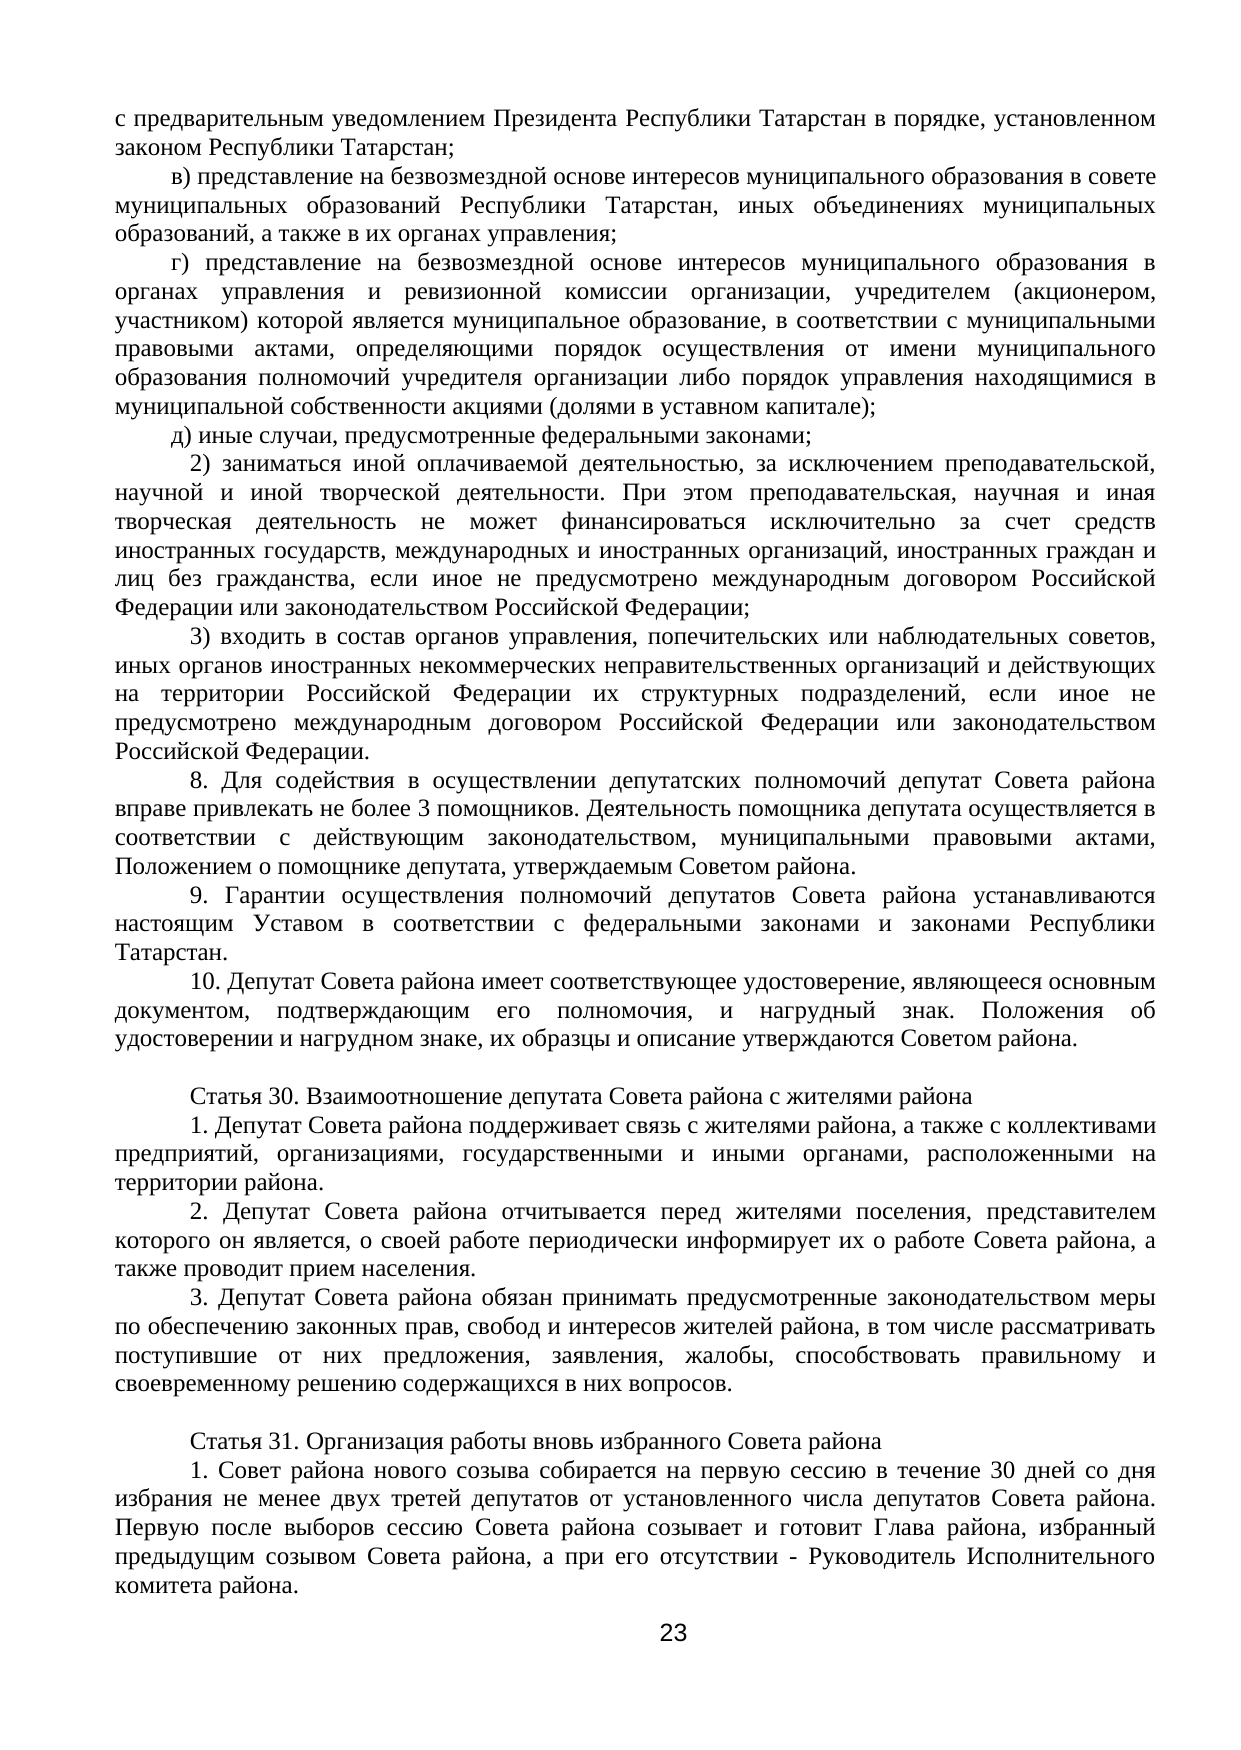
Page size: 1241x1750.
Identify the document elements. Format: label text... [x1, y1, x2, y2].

text 1. Депутат Совета района поддерживает связь с жителями района, а также с коллективами предприятий, организациями, государственными и иными органами, расположенными на территории района. [114, 1110, 1157, 1196]
text 1. Совет района нового созыва собирается на первую сессию в течение 30 дней со дня избрания не менее двух третей депутатов от установленного числа депутатов Совета района. Первую после выборов сессию Совета района созывает и готовит Глава района, избранный предыдущим созывом Совета района, а при его отсутствии - Руководитель Исполнительного комитета района. [114, 1455, 1157, 1598]
text Статья 30. Взаимоотношение депутата Совета района с жителями района [114, 1081, 1157, 1110]
text 3. Депутат Совета района обязан принимать предусмотренные законодательством меры по обеспечению законных прав, свобод и интересов жителей района, в том числе рассматривать поступившие от них предложения, заявления, жалобы, способствовать правильному и своевременному решению содержащихся в них вопросов. [114, 1282, 1157, 1397]
text 8. Для содействия в осуществлении депутатских полномочий депутат Совета района вправе привлекать не более 3 помощников. Деятельность помощника депутата осуществляется в соответствии с действующим законодательством, муниципальными правовыми актами, Положением о помощнике депутата, утверждаемым Советом района. [114, 765, 1157, 880]
text г) представление на безвозмездной основе интересов муниципального образования в органах управления и ревизионной комиссии организации, учредителем (акционером, участником) которой является муниципальное образование, в соответствии с муниципальными правовыми актами, определяющими порядок осуществления от имени муниципального образования полномочий учредителя организации либо порядок управления находящимися в муниципальной собственности акциями (долями в уставном капитале); [114, 247, 1157, 420]
text Статья 31. Организация работы вновь избранного Совета района [114, 1426, 1157, 1455]
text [114, 103, 1157, 161]
text 2) заниматься иной оплачиваемой деятельностью, за исключением преподавательской, научной и иной творческой деятельности. При этом преподавательская, научная и иная творческая деятельность не может финансироваться исключительно за счет средств иностранных государств, международных и иностранных организаций, иностранных граждан и лиц без гражданства, если иное не предусмотрено международным договором Российской Федерации или законодательством Российской Федерации; [114, 448, 1157, 621]
text в) представление на безвозмездной основе интересов муниципального образования в совете муниципальных образований Республики Татарстан, иных объединениях муниципальных образований, а также в их органах управления; [114, 161, 1157, 247]
text 3) входить в состав органов управления, попечительских или наблюдательных советов, иных органов иностранных некоммерческих неправительственных организаций и действующих на территории Российской Федерации их структурных подразделений, если иное не предусмотрено международным договором Российской Федерации или законодательством Российской Федерации. [114, 621, 1157, 765]
text д) иные случаи, предусмотренные федеральными законами; [114, 420, 1157, 448]
text 9. Гарантии осуществления полномочий депутатов Совета района устанавливаются настоящим Уставом в соответствии с федеральными законами и законами Республики Татарстан. [114, 880, 1157, 966]
text 2. Депутат Совета района отчитывается перед жителями поселения, представителем которого он является, о своей работе периодически информирует их о работе Совета района, а также проводит прием населения. [114, 1196, 1157, 1282]
text 10. Депутат Совета района имеет соответствующее удостоверение, являющееся основным документом, подтверждающим его полномочия, и нагрудный знак. Положения об удостоверении и нагрудном знаке, их образцы и описание утверждаются Советом района. [114, 966, 1157, 1052]
